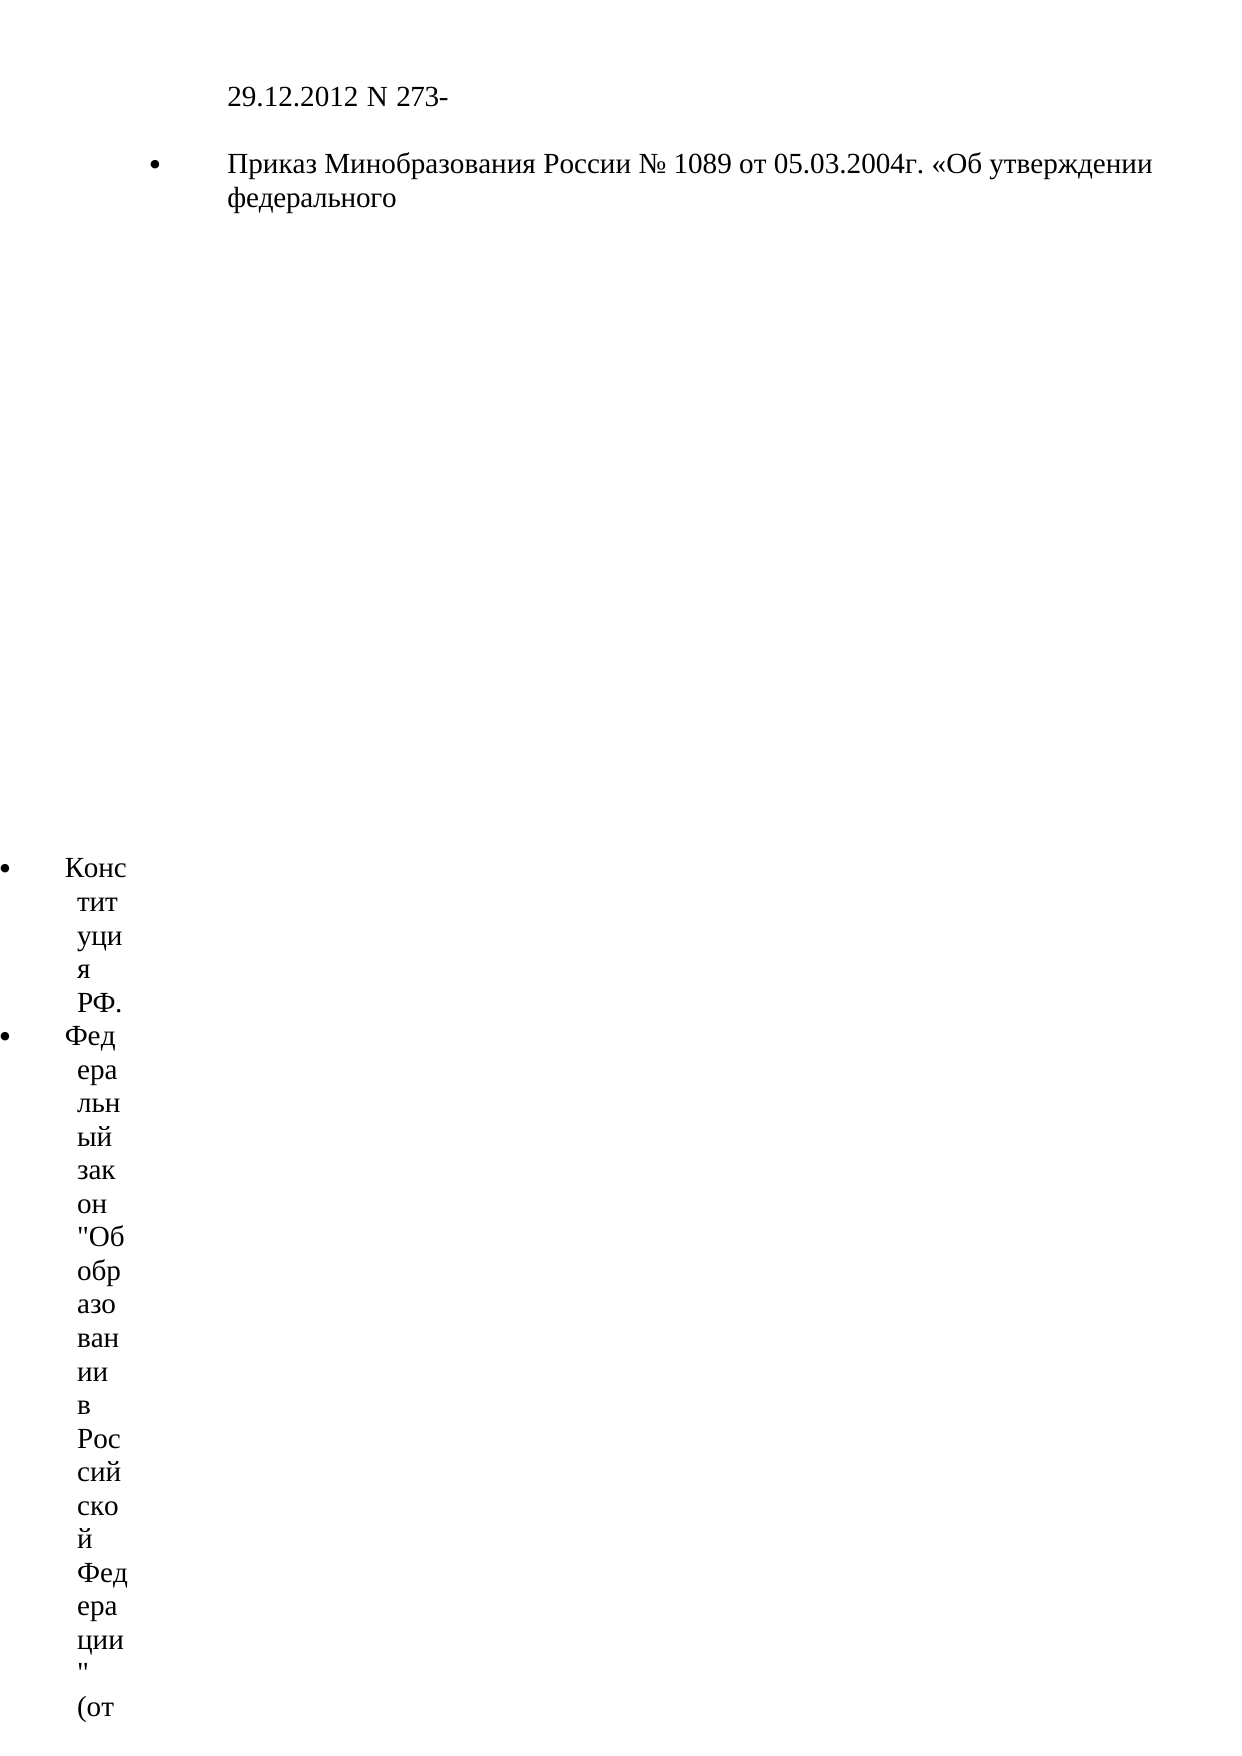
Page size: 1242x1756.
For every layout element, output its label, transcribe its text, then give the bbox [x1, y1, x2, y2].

list Приказ Минобразования России № 1089 от 05.03.2004г. «Об утверждении федерального [151, 146, 1177, 213]
list Федеральный закон "Об образовании в Российской Федерации" (от 29.12.2012 N 273- [77, 1018, 128, 1723]
list Конституция РФ. [77, 851, 128, 1018]
list Федеральный закон "Об образовании в Российской Федерации" (от 29.12.2012 N 273- [151, 79, 1177, 113]
